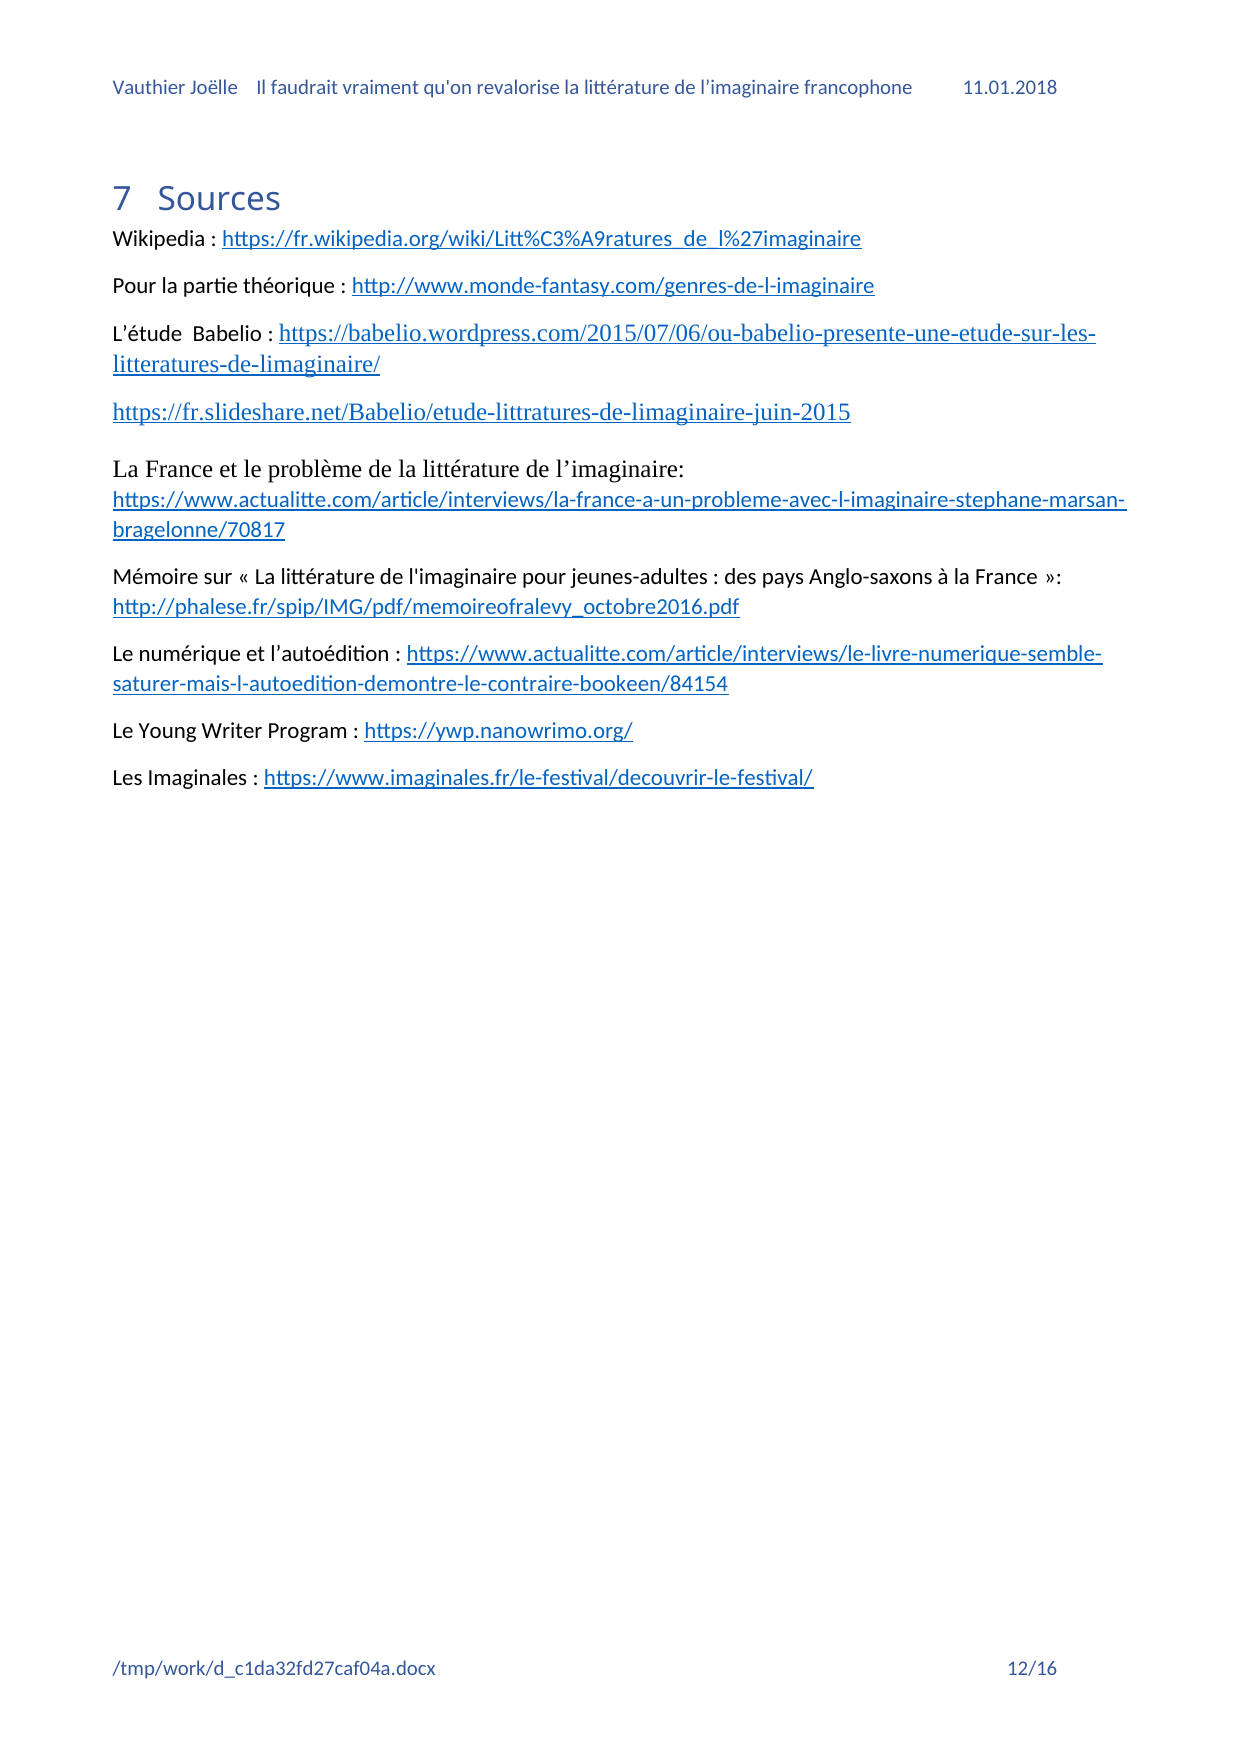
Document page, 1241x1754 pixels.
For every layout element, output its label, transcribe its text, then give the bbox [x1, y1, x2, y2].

text https://fr.slideshare.net/Babelio/etude-littratures-de-limaginaire-juin-2015 [112, 397, 1128, 426]
text La France et le problème de la littérature de l’imaginaire: https://www.actualitte.com/article/interviews/la-france-a-un-probleme-avec-l-imaginaire-stephane-marsan-bragelonne/70817 [112, 454, 1128, 543]
text Les Imaginales : https://www.imaginales.fr/le-festival/decouvrir-le-festival/ [112, 763, 1128, 791]
text L’étude Babelio : https://babelio.wordpress.com/2015/07/06/ou-babelio-presente-une-etude-sur-les-litteratures-de-limaginaire/ [112, 318, 1128, 378]
text Wikipedia : https://fr.wikipedia.org/wiki/Litt%C3%A9ratures_de_l%27imaginaire [112, 224, 1128, 252]
text Pour la partie théorique : http://www.monde-fantasy.com/genres-de-l-imaginaire [112, 271, 1128, 299]
text Le numérique et l’autoédition : https://www.actualitte.com/article/interviews/le-livre-numerique-semble-saturer-mais-l-autoedition-demontre-le-contraire-bookeen/84154 [112, 639, 1128, 698]
text Le Young Writer Program : https://ywp.nanowrimo.org/ [112, 716, 1128, 744]
text Mémoire sur « La littérature de l'imaginaire pour jeunes-adultes : des pays Anglo-saxons à la France »: http://phalese.fr/spip/IMG/pdf/memoireofralevy_octobre2016.pdf [112, 562, 1128, 621]
subtitle Sources [112, 175, 1128, 220]
